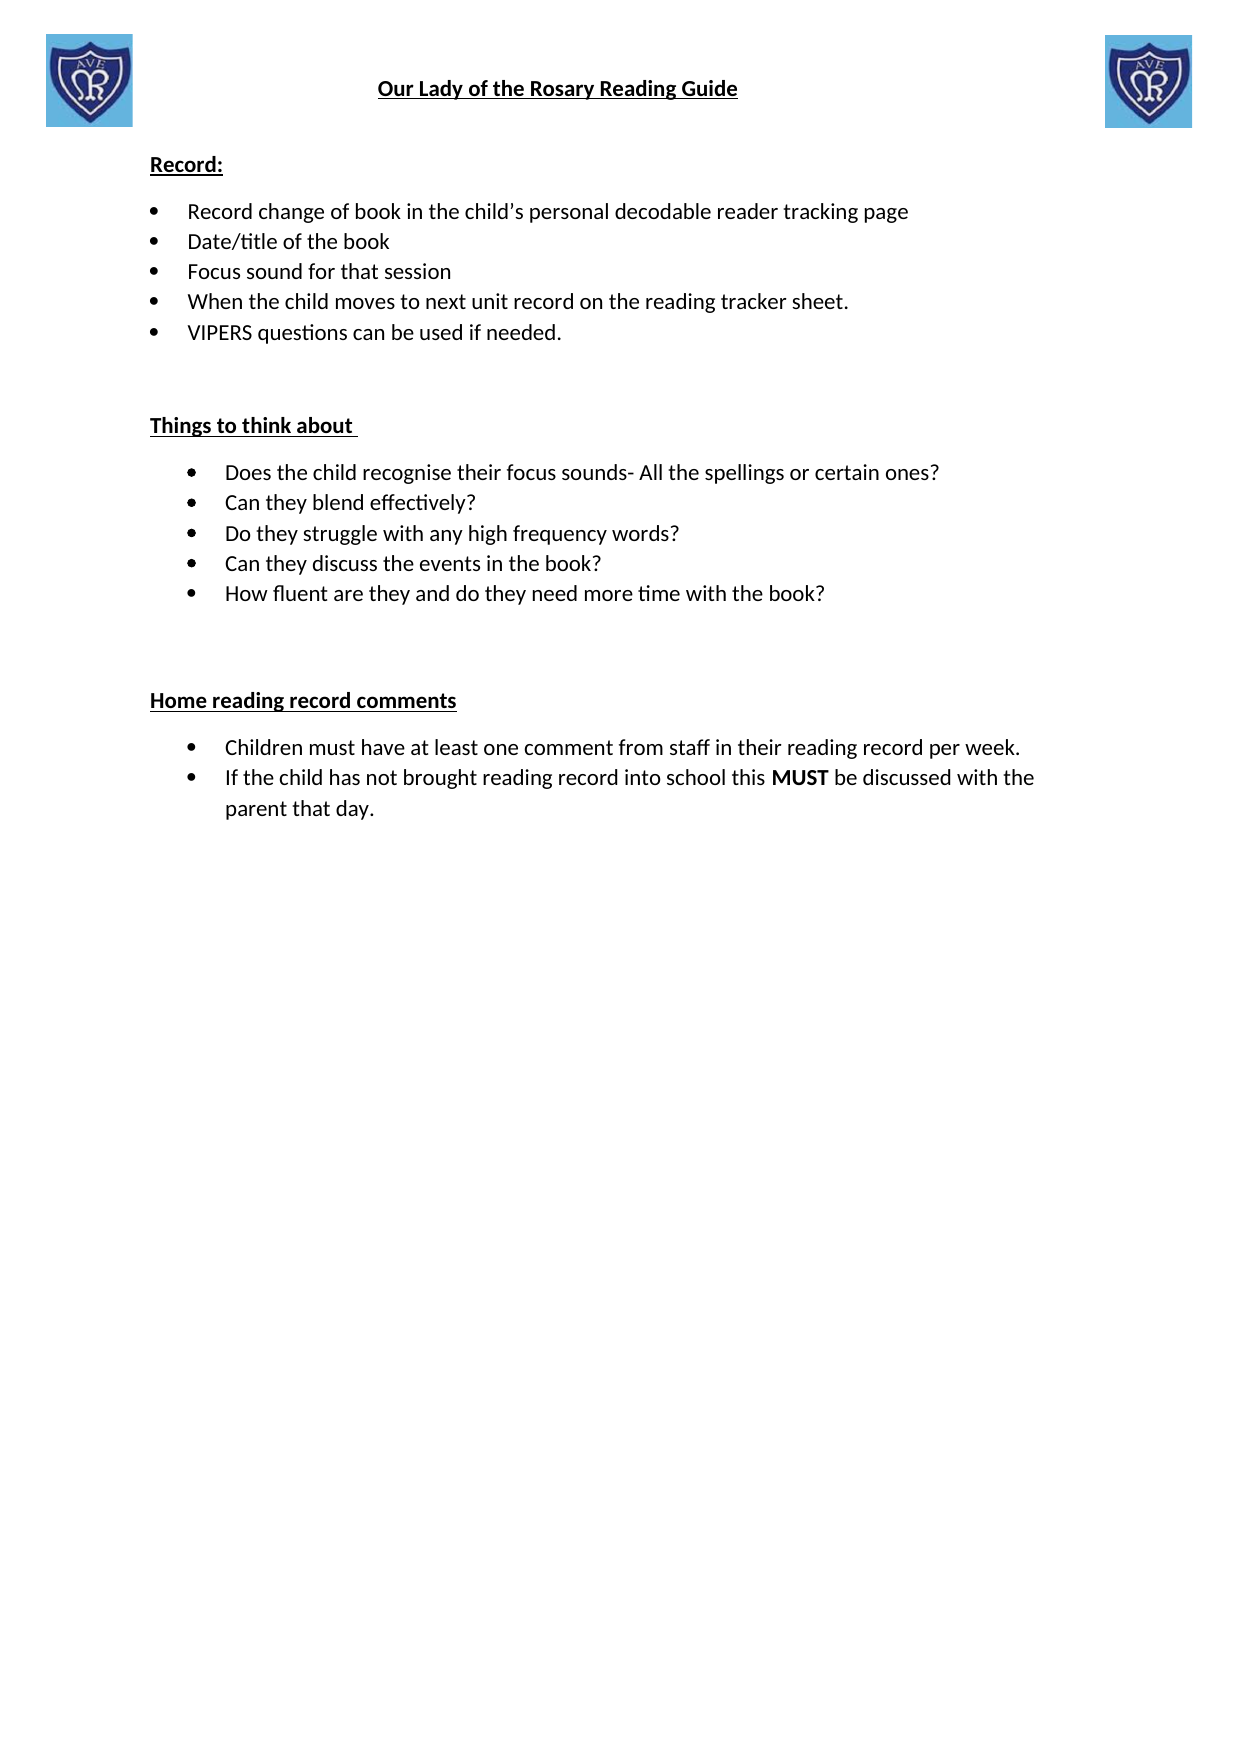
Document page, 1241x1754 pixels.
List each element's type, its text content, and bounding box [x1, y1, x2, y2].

text Things to think about [150, 411, 1090, 439]
list Do they struggle with any high frequency words? [187, 519, 1090, 547]
list Children must have at least one comment from staff in their reading record per week. [187, 733, 1090, 761]
list Can they discuss the events in the book? [187, 549, 1090, 577]
list When the child moves to next unit record on the reading tracker sheet. [150, 287, 1090, 316]
picture [1104, 35, 1193, 127]
text Home reading record comments [150, 686, 1090, 714]
list Focus sound for that session [150, 257, 1090, 285]
list Can they blend effectively? [187, 488, 1090, 517]
list Date/title of the book [150, 227, 1090, 255]
text Record: [150, 150, 1090, 178]
list If the child has not brought reading record into school this MUST be discussed with the parent that day. [187, 763, 1090, 822]
picture [45, 34, 133, 127]
list How fluent are they and do they need more time with the book? [187, 579, 1090, 607]
list Record change of book in the child’s personal decodable reader tracking page [150, 197, 1090, 225]
list Does the child recognise their focus sounds- All the spellings or certain ones? [187, 458, 1090, 486]
list VIPERS questions can be used if needed. [150, 318, 1090, 346]
